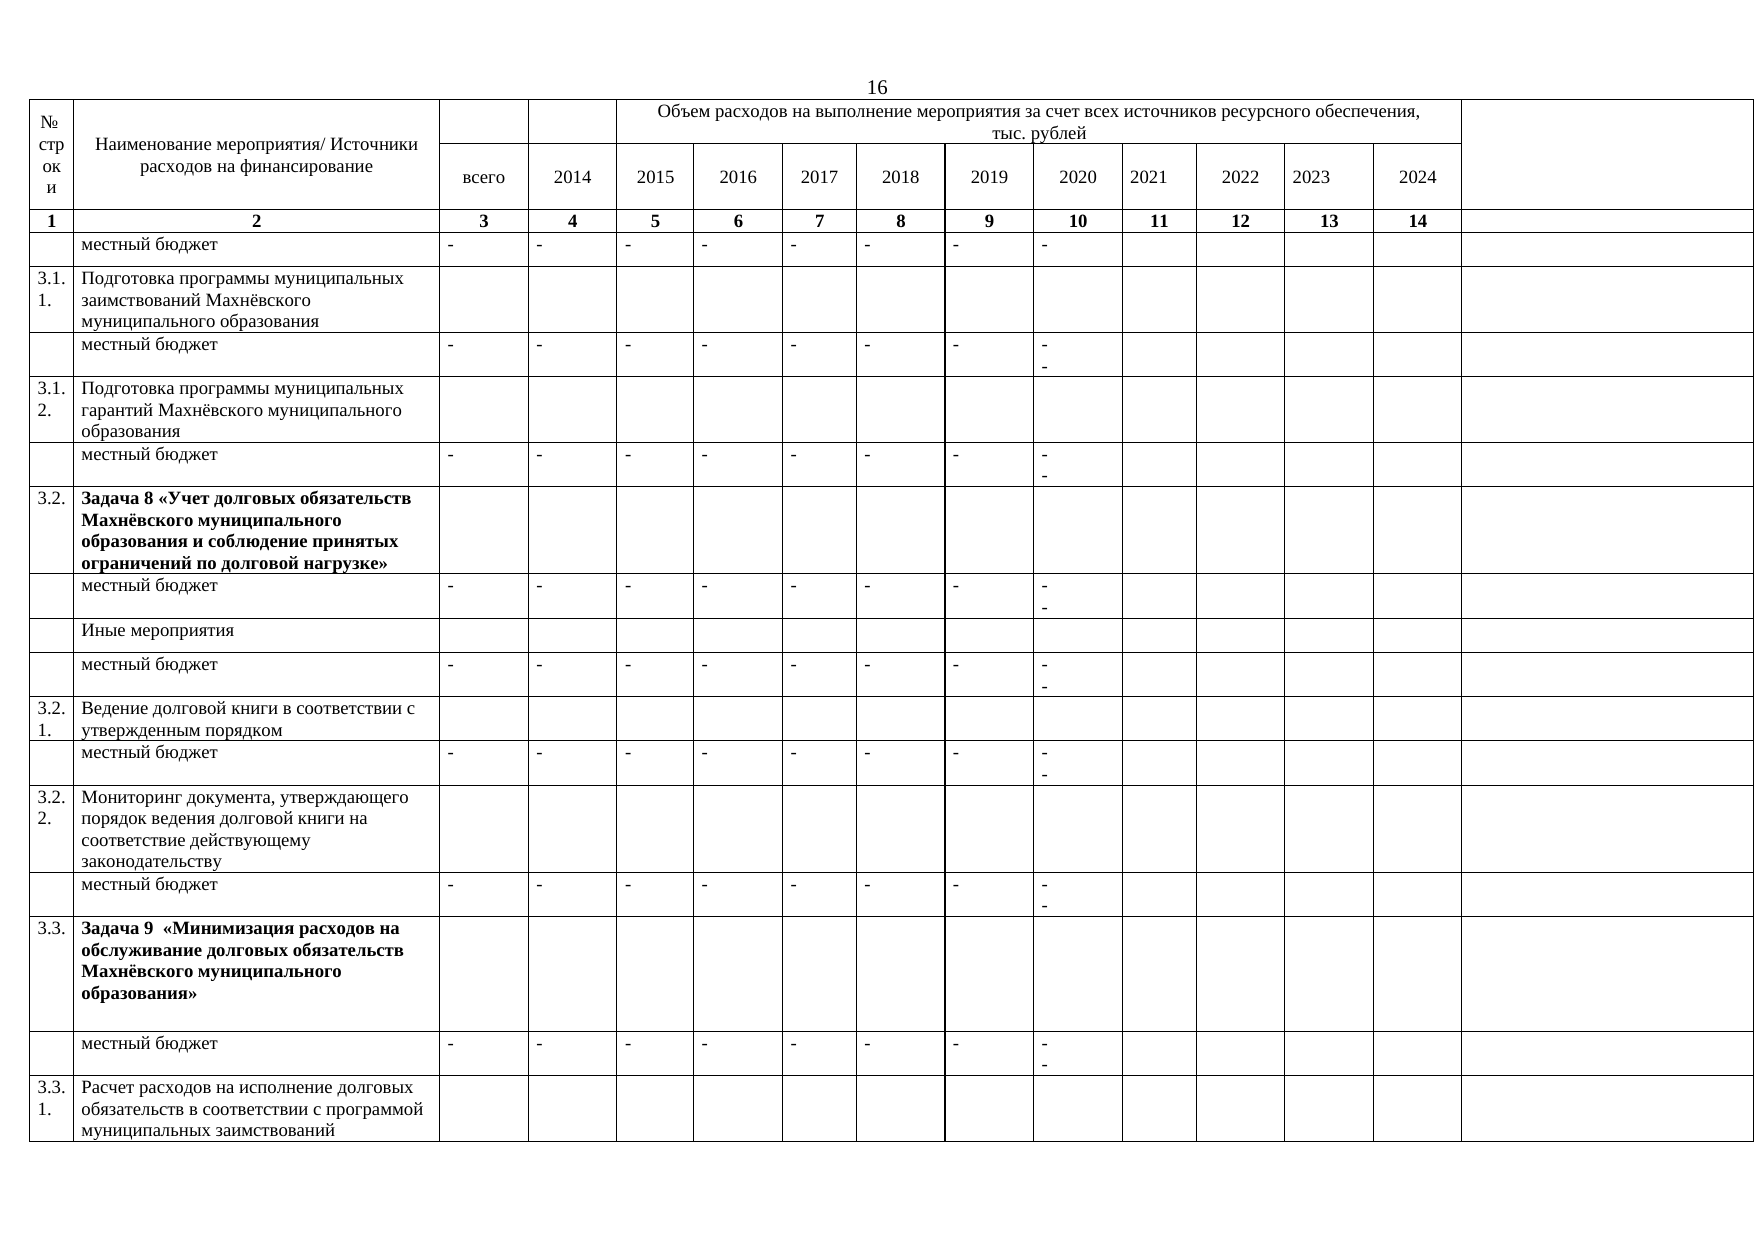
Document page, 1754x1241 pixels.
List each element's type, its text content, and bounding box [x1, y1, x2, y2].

table_cell [1123, 377, 1196, 442]
table_cell 2020 [1034, 144, 1122, 209]
table_header № строки [30, 100, 73, 209]
table_cell [1034, 1076, 1122, 1141]
table_cell [946, 917, 1033, 1031]
table_header Наименование мероприятия/ Источники расходов на финансирование [74, 100, 439, 209]
table_cell - [946, 333, 1033, 376]
table_cell - [617, 873, 693, 916]
table_cell - [529, 741, 616, 784]
table_cell - [857, 873, 944, 916]
table_cell - [783, 1032, 856, 1075]
table_cell местный бюджет [74, 741, 439, 784]
table_cell [1123, 786, 1196, 872]
table_cell [440, 917, 528, 1031]
table_header Объем расходов на выполнение мероприятия за счет всех источников ресурсного обеспечения, тыс. рублей [617, 100, 1461, 143]
table_cell [1374, 786, 1461, 872]
table_cell [440, 619, 528, 652]
table_cell [1462, 267, 1753, 332]
table_cell 2021 [1123, 144, 1196, 209]
table_cell [1123, 443, 1196, 486]
table_cell - [857, 741, 944, 784]
table_cell [1285, 697, 1373, 740]
table_cell [1123, 697, 1196, 740]
table_cell 3.3.1. [30, 1076, 73, 1141]
table_cell - [783, 653, 856, 696]
table_cell 3 [440, 210, 528, 232]
table_cell [1123, 267, 1196, 332]
table_cell - [1034, 233, 1122, 266]
table_cell [694, 619, 782, 652]
table_cell 2015 [617, 144, 693, 209]
table_cell [783, 1076, 856, 1141]
table_cell [946, 619, 1033, 652]
table_cell Задача 8 «Учет долговых обязательств Махнёвского муниципального образования и соблюдение принятых ограничений по долговой нагрузке» [74, 487, 439, 573]
table_cell [694, 917, 782, 1031]
table_cell [1285, 377, 1373, 442]
table_cell [1123, 873, 1196, 916]
table_cell [617, 786, 693, 872]
table_cell Мониторинг документа, утверждающего порядок ведения долговой книги на соответствие действующему законодательству [74, 786, 439, 872]
table_cell 3.2.2. [30, 786, 73, 872]
table_cell [529, 267, 616, 332]
table_cell - [783, 574, 856, 617]
table_cell [1285, 233, 1373, 266]
table_cell [1462, 377, 1753, 442]
table_cell 3.1.1. [30, 267, 73, 332]
table_cell - [857, 653, 944, 696]
table_cell - [617, 333, 693, 376]
table_cell [529, 377, 616, 442]
table_cell [440, 267, 528, 332]
table_cell - [529, 653, 616, 696]
table_cell [1034, 377, 1122, 442]
table_cell [1374, 333, 1461, 376]
table_cell [857, 487, 944, 573]
table_cell [1123, 487, 1196, 573]
table_cell - - [1034, 653, 1122, 696]
table_cell [1285, 873, 1373, 916]
table_cell [783, 487, 856, 573]
table_cell [1034, 786, 1122, 872]
table_cell [783, 917, 856, 1031]
table_cell [694, 786, 782, 872]
table_cell [440, 487, 528, 573]
table_cell - [617, 233, 693, 266]
table_cell [30, 653, 73, 696]
table_cell - [440, 574, 528, 617]
table_cell [1285, 574, 1373, 617]
table_cell - [783, 741, 856, 784]
table_cell [946, 267, 1033, 332]
table_cell местный бюджет [74, 1032, 439, 1075]
table_cell [1285, 333, 1373, 376]
table_cell Подготовка программы муниципальных гарантий Махнёвского муниципального образования [74, 377, 439, 442]
table_cell 2 [74, 210, 439, 232]
table_cell [617, 697, 693, 740]
table_cell - [440, 653, 528, 696]
table_cell [857, 1076, 944, 1141]
table_cell 2018 [857, 144, 944, 209]
table_cell - [617, 574, 693, 617]
table_cell [617, 1076, 693, 1141]
table_cell [1123, 741, 1196, 784]
table_cell - [440, 1032, 528, 1075]
table_cell [857, 619, 944, 652]
table_cell - [783, 333, 856, 376]
table_cell [1374, 1076, 1461, 1141]
table_cell [1462, 1076, 1753, 1141]
table_cell - [440, 873, 528, 916]
table_cell [1462, 333, 1753, 376]
table_cell - [946, 873, 1033, 916]
table_cell [1374, 443, 1461, 486]
table_cell - [617, 1032, 693, 1075]
table_cell - [440, 333, 528, 376]
table_cell [1197, 333, 1284, 376]
table_cell 9 [946, 210, 1033, 232]
table_cell - [529, 233, 616, 266]
table_cell 3.2. [30, 487, 73, 573]
table_cell [857, 786, 944, 872]
table_cell [529, 487, 616, 573]
table_cell - [857, 1032, 944, 1075]
table_header [529, 100, 616, 143]
table_cell [1123, 653, 1196, 696]
table_cell [1462, 443, 1753, 486]
table_cell местный бюджет [74, 333, 439, 376]
table_cell [1034, 697, 1122, 740]
table_cell 10 [1034, 210, 1122, 232]
table_cell [1197, 741, 1284, 784]
table_cell - [694, 741, 782, 784]
table_cell [1285, 741, 1373, 784]
table_cell [1197, 487, 1284, 573]
table_cell 3.3. [30, 917, 73, 1031]
table_cell [30, 741, 73, 784]
table_cell - [857, 574, 944, 617]
table_cell [1197, 443, 1284, 486]
table_cell - [617, 741, 693, 784]
table_cell - [440, 233, 528, 266]
table_cell - - [1034, 574, 1122, 617]
table_cell [1374, 653, 1461, 696]
table_cell - [617, 653, 693, 696]
table_cell [529, 697, 616, 740]
table_cell - [946, 741, 1033, 784]
table_cell [1374, 917, 1461, 1031]
table_cell [1034, 267, 1122, 332]
table_cell [1462, 143, 1753, 209]
table_header [440, 100, 528, 143]
table_cell [1285, 1032, 1373, 1075]
table_cell [1285, 917, 1373, 1031]
table_cell [1462, 1032, 1753, 1075]
table_cell - [440, 741, 528, 784]
table_cell [694, 267, 782, 332]
table_cell [30, 1032, 73, 1075]
table_cell [617, 487, 693, 573]
table_cell [1123, 917, 1196, 1031]
table_cell [857, 917, 944, 1031]
table_cell [1285, 786, 1373, 872]
table_cell 2023 [1285, 144, 1373, 209]
table_cell [529, 917, 616, 1031]
table_cell 3.1.2. [30, 377, 73, 442]
table_cell [1374, 233, 1461, 266]
table_cell местный бюджет [74, 233, 439, 266]
table_cell - [946, 233, 1033, 266]
table_cell [529, 786, 616, 872]
table_cell [1197, 233, 1284, 266]
table_cell [1462, 487, 1753, 573]
table_cell - [783, 233, 856, 266]
table_cell [783, 697, 856, 740]
table_cell [783, 267, 856, 332]
table_cell 7 [783, 210, 856, 232]
table_cell [1462, 873, 1753, 916]
table_cell 3.2.1. [30, 697, 73, 740]
table_cell [783, 786, 856, 872]
table_cell [1197, 1032, 1284, 1075]
table_cell [1197, 653, 1284, 696]
table_cell [783, 619, 856, 652]
table_cell [1123, 619, 1196, 652]
table_cell [694, 697, 782, 740]
table_cell - [694, 1032, 782, 1075]
table_cell [1197, 619, 1284, 652]
table_cell [1123, 233, 1196, 266]
table_cell [617, 267, 693, 332]
table_cell [1197, 786, 1284, 872]
table_cell [1123, 1032, 1196, 1075]
table_cell [30, 619, 73, 652]
table_cell - [857, 233, 944, 266]
table_cell [1197, 267, 1284, 332]
table_cell [30, 873, 73, 916]
table_cell [1374, 574, 1461, 617]
table_cell Ведение долговой книги в соответствии с утвержденным порядком [74, 697, 439, 740]
table_cell 1 [30, 210, 73, 232]
table_cell [1123, 333, 1196, 376]
table_cell [1462, 786, 1753, 872]
table_cell [440, 786, 528, 872]
table_cell Подготовка программы муниципальных заимствований Махнёвского муниципального образования [74, 267, 439, 332]
table_cell [1462, 233, 1753, 266]
table_cell 8 [857, 210, 944, 232]
table_cell [857, 377, 944, 442]
table_cell [1123, 1076, 1196, 1141]
table_cell [1123, 574, 1196, 617]
table_cell [30, 233, 73, 266]
table_cell [694, 487, 782, 573]
table_cell [1197, 697, 1284, 740]
table_cell [1374, 377, 1461, 442]
table_cell [1197, 873, 1284, 916]
table_cell [1197, 574, 1284, 617]
table_cell - [694, 333, 782, 376]
table_cell [1197, 917, 1284, 1031]
table_cell - [529, 574, 616, 617]
table_cell - [617, 443, 693, 486]
table_cell [1374, 1032, 1461, 1075]
table_cell 14 [1374, 210, 1461, 232]
table_cell [946, 786, 1033, 872]
table_cell - [857, 333, 944, 376]
table_cell 5 [617, 210, 693, 232]
table_cell [1034, 619, 1122, 652]
table_cell [529, 1076, 616, 1141]
table_cell - [946, 443, 1033, 486]
table_cell [529, 619, 616, 652]
table_cell - - [1034, 333, 1122, 376]
table_cell 6 [694, 210, 782, 232]
table_cell Задача 9 «Минимизация расходов на обслуживание долговых обязательств Махнёвского муниципального образования» [74, 917, 439, 1031]
table_cell - [694, 443, 782, 486]
table_cell 13 [1285, 210, 1373, 232]
table_cell Иные мероприятия [74, 619, 439, 652]
table_cell 2014 [529, 144, 616, 209]
table_cell - [694, 233, 782, 266]
table_cell [617, 377, 693, 442]
table_cell - [694, 873, 782, 916]
table_cell [1374, 741, 1461, 784]
table_cell [1285, 653, 1373, 696]
table_cell [1462, 653, 1753, 696]
table_cell [946, 1076, 1033, 1141]
table_cell - - [1034, 1032, 1122, 1075]
table_cell [1034, 917, 1122, 1031]
table_cell [946, 487, 1033, 573]
table_cell - [946, 1032, 1033, 1075]
table_cell [1462, 574, 1753, 617]
table_cell - [529, 873, 616, 916]
table_cell [694, 377, 782, 442]
table_header [1462, 100, 1753, 143]
table_cell [857, 697, 944, 740]
table_cell [617, 917, 693, 1031]
table_cell местный бюджет [74, 443, 439, 486]
table_cell местный бюджет [74, 873, 439, 916]
table_cell [1374, 697, 1461, 740]
table_cell - [783, 873, 856, 916]
table_cell - - [1034, 443, 1122, 486]
table_cell [1197, 1076, 1284, 1141]
table_cell [617, 619, 693, 652]
table_cell [30, 333, 73, 376]
table_cell - [440, 443, 528, 486]
table_cell - [694, 574, 782, 617]
table_cell [30, 574, 73, 617]
table_cell [946, 377, 1033, 442]
table_cell - [694, 653, 782, 696]
table_cell [1285, 1076, 1373, 1141]
table_cell [1374, 487, 1461, 573]
table_cell [1374, 267, 1461, 332]
table_cell [694, 1076, 782, 1141]
table_cell [1462, 741, 1753, 784]
table_cell [1285, 267, 1373, 332]
table_cell местный бюджет [74, 653, 439, 696]
table_cell [1462, 210, 1753, 232]
table_cell 11 [1123, 210, 1196, 232]
table_cell - [946, 653, 1033, 696]
table_cell [857, 267, 944, 332]
table_cell - - [1034, 873, 1122, 916]
table_cell [1285, 443, 1373, 486]
table_cell [1462, 697, 1753, 740]
table_cell - [529, 443, 616, 486]
table_cell [783, 377, 856, 442]
table_cell 4 [529, 210, 616, 232]
table_cell - [529, 333, 616, 376]
table_cell [440, 377, 528, 442]
table_cell - [857, 443, 944, 486]
table_cell [1462, 619, 1753, 652]
table_cell всего [440, 144, 528, 209]
table_cell [440, 1076, 528, 1141]
table_cell [1285, 487, 1373, 573]
table_cell [1374, 873, 1461, 916]
table_cell [1462, 917, 1753, 1031]
table_cell [946, 697, 1033, 740]
table_cell - [946, 574, 1033, 617]
table_cell [440, 697, 528, 740]
table_cell [1374, 619, 1461, 652]
table_cell 2022 [1197, 144, 1284, 209]
table_cell 2017 [783, 144, 856, 209]
table_cell - [529, 1032, 616, 1075]
table_cell 2024 [1374, 144, 1461, 209]
table_cell [30, 443, 73, 486]
table_cell 12 [1197, 210, 1284, 232]
table_cell - - [1034, 741, 1122, 784]
table_cell - [783, 443, 856, 486]
table_cell [1034, 487, 1122, 573]
table_cell [1197, 377, 1284, 442]
table_cell [1285, 619, 1373, 652]
table_cell 2019 [946, 144, 1033, 209]
table_cell 2016 [694, 144, 782, 209]
table_cell местный бюджет [74, 574, 439, 617]
